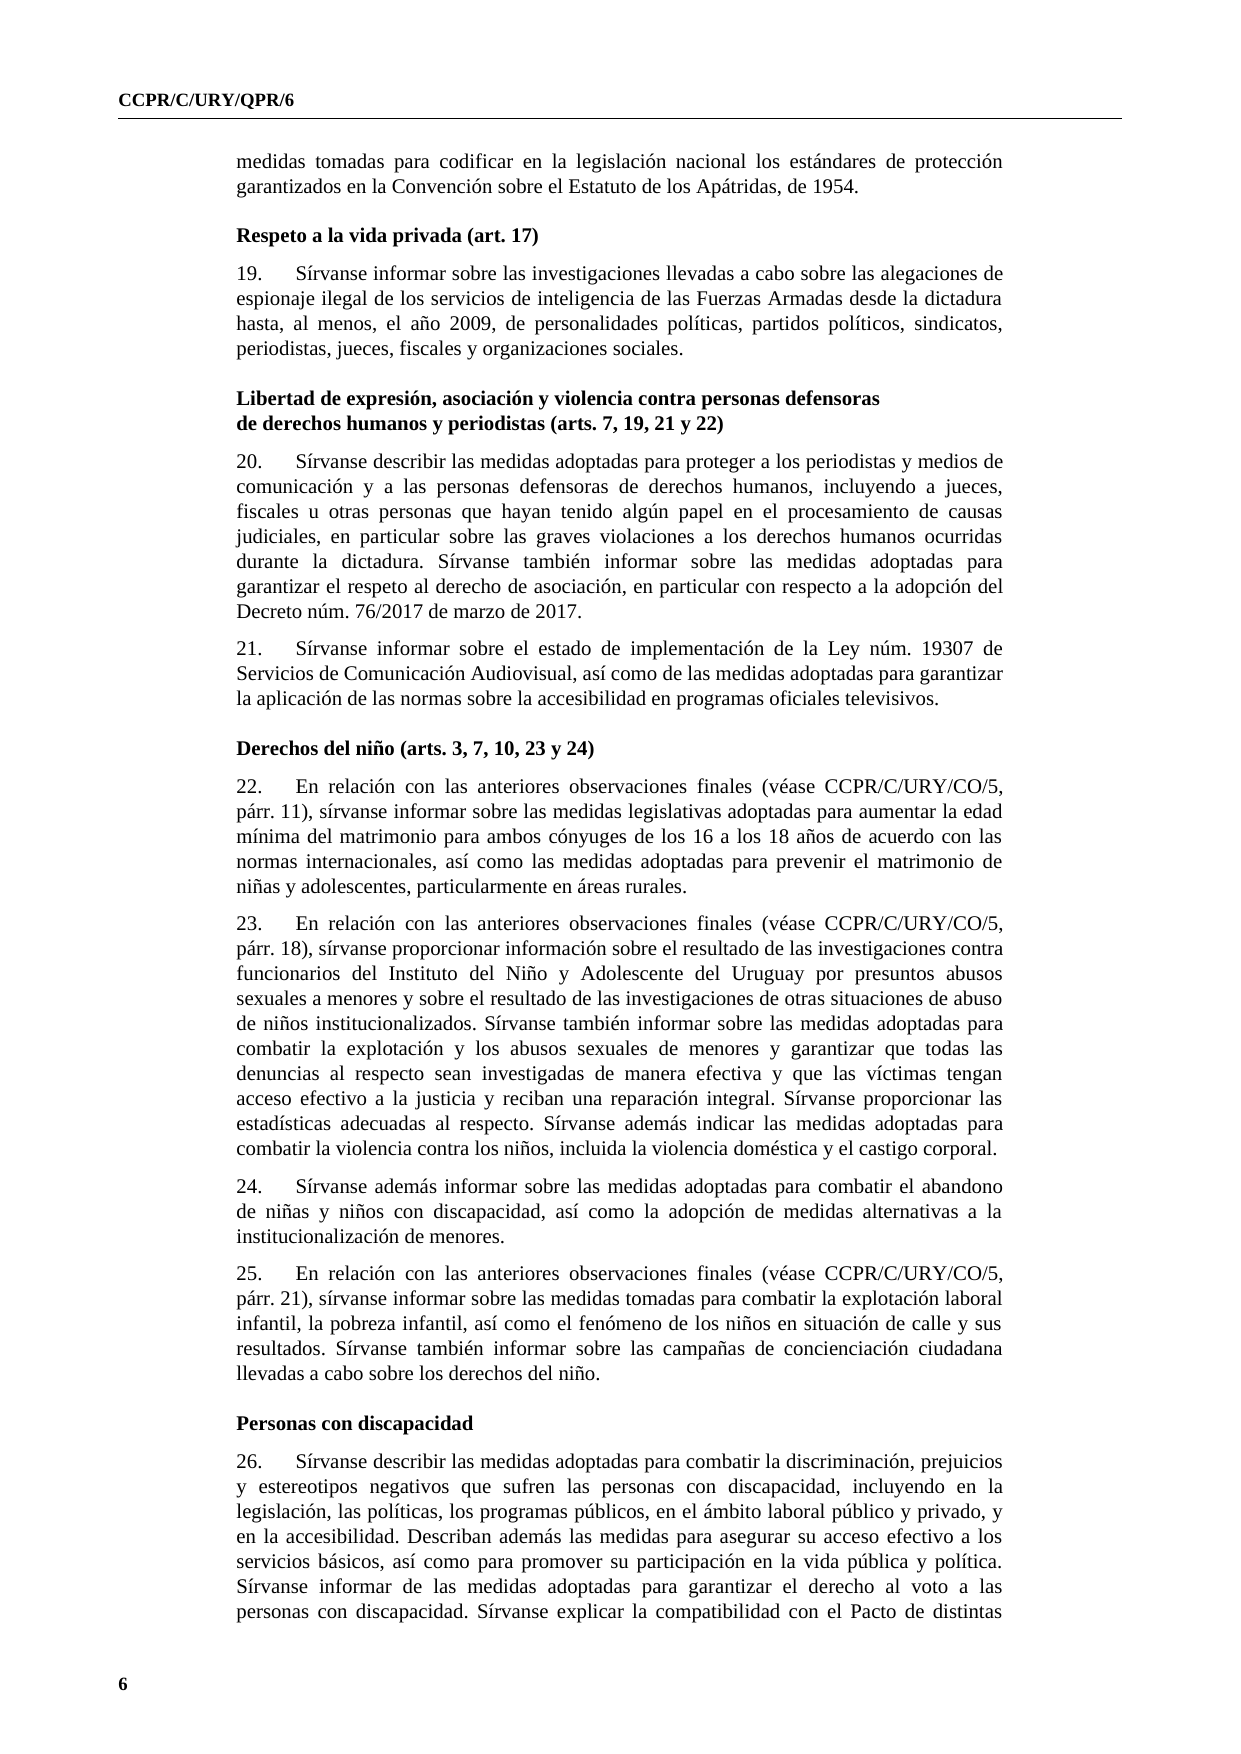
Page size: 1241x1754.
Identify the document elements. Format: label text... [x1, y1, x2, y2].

text 21. Sírvanse informar sobre el estado de implementación de la Ley núm. 19307 de Servicios de Comunicación Audiovisual, así como de las medidas adoptadas para garantizar la aplicación de las normas sobre la accesibilidad en programas oficiales televisivos. [236, 635, 1004, 710]
text 22. En relación con las anteriores observaciones finales (véase CCPR/C/URY/CO/5, párr. 11), sírvanse informar sobre las medidas legislativas adoptadas para aumentar la edad mínima del matrimonio para ambos cónyuges de los 16 a los 18 años de acuerdo con las normas internacionales, así como las medidas adoptadas para prevenir el matrimonio de niñas y adolescentes, particularmente en áreas rurales. [236, 773, 1004, 898]
text Personas con discapacidad [118, 1410, 1004, 1435]
text 24. Sírvanse además informar sobre las medidas adoptadas para combatir el abandono de niñas y niños con discapacidad, así como la adopción de medidas alternativas a la institucionalización de menores. [236, 1173, 1004, 1248]
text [236, 1448, 1004, 1623]
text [236, 148, 1004, 198]
text 20. Sírvanse describir las medidas adoptadas para proteger a los periodistas y medios de comunicación y a las personas defensoras de derechos humanos, incluyendo a jueces, fiscales u otras personas que hayan tenido algún papel en el procesamiento de causas judiciales, en particular sobre las graves violaciones a los derechos humanos ocurridas durante la dictadura. Sírvanse también informar sobre las medidas adoptadas para garantizar el respeto al derecho de asociación, en particular con respecto a la adopción del Decreto núm. 76/2017 de marzo de 2017. [236, 448, 1004, 623]
text 25. En relación con las anteriores observaciones finales (véase CCPR/C/URY/CO/5, párr. 21), sírvanse informar sobre las medidas tomadas para combatir la explotación laboral infantil, la pobreza infantil, así como el fenómeno de los niños en situación de calle y sus resultados. Sírvanse también informar sobre las campañas de concienciación ciudadana llevadas a cabo sobre los derechos del niño. [236, 1260, 1004, 1385]
text Libertad de expresión, asociación y violencia contra personas defensoras de derechos humanos y periodistas (arts. 7, 19, 21 y 22) [118, 385, 1004, 435]
text 19. Sírvanse informar sobre las investigaciones llevadas a cabo sobre las alegaciones de espionaje ilegal de los servicios de inteligencia de las Fuerzas Armadas desde la dictadura hasta, al menos, el año 2009, de personalidades políticas, partidos políticos, sindicatos, periodistas, jueces, fiscales y organizaciones sociales. [236, 260, 1004, 360]
text 23. En relación con las anteriores observaciones finales (véase CCPR/C/URY/CO/5, párr. 18), sírvanse proporcionar información sobre el resultado de las investigaciones contra funcionarios del Instituto del Niño y Adolescente del Uruguay por presuntos abusos sexuales a menores y sobre el resultado de las investigaciones de otras situaciones de abuso de niños institucionalizados. Sírvanse también informar sobre las medidas adoptadas para combatir la explotación y los abusos sexuales de menores y garantizar que todas las denuncias al respecto sean investigadas de manera efectiva y que las víctimas tengan acceso efectivo a la justicia y reciban una reparación integral. Sírvanse proporcionar las estadísticas adecuadas al respecto. Sírvanse además indicar las medidas adoptadas para combatir la violencia contra los niños, incluida la violencia doméstica y el castigo corporal. [236, 910, 1004, 1160]
text Respeto a la vida privada (art. 17) [118, 223, 1004, 248]
text Derechos del niño (arts. 3, 7, 10, 23 y 24) [118, 735, 1004, 760]
